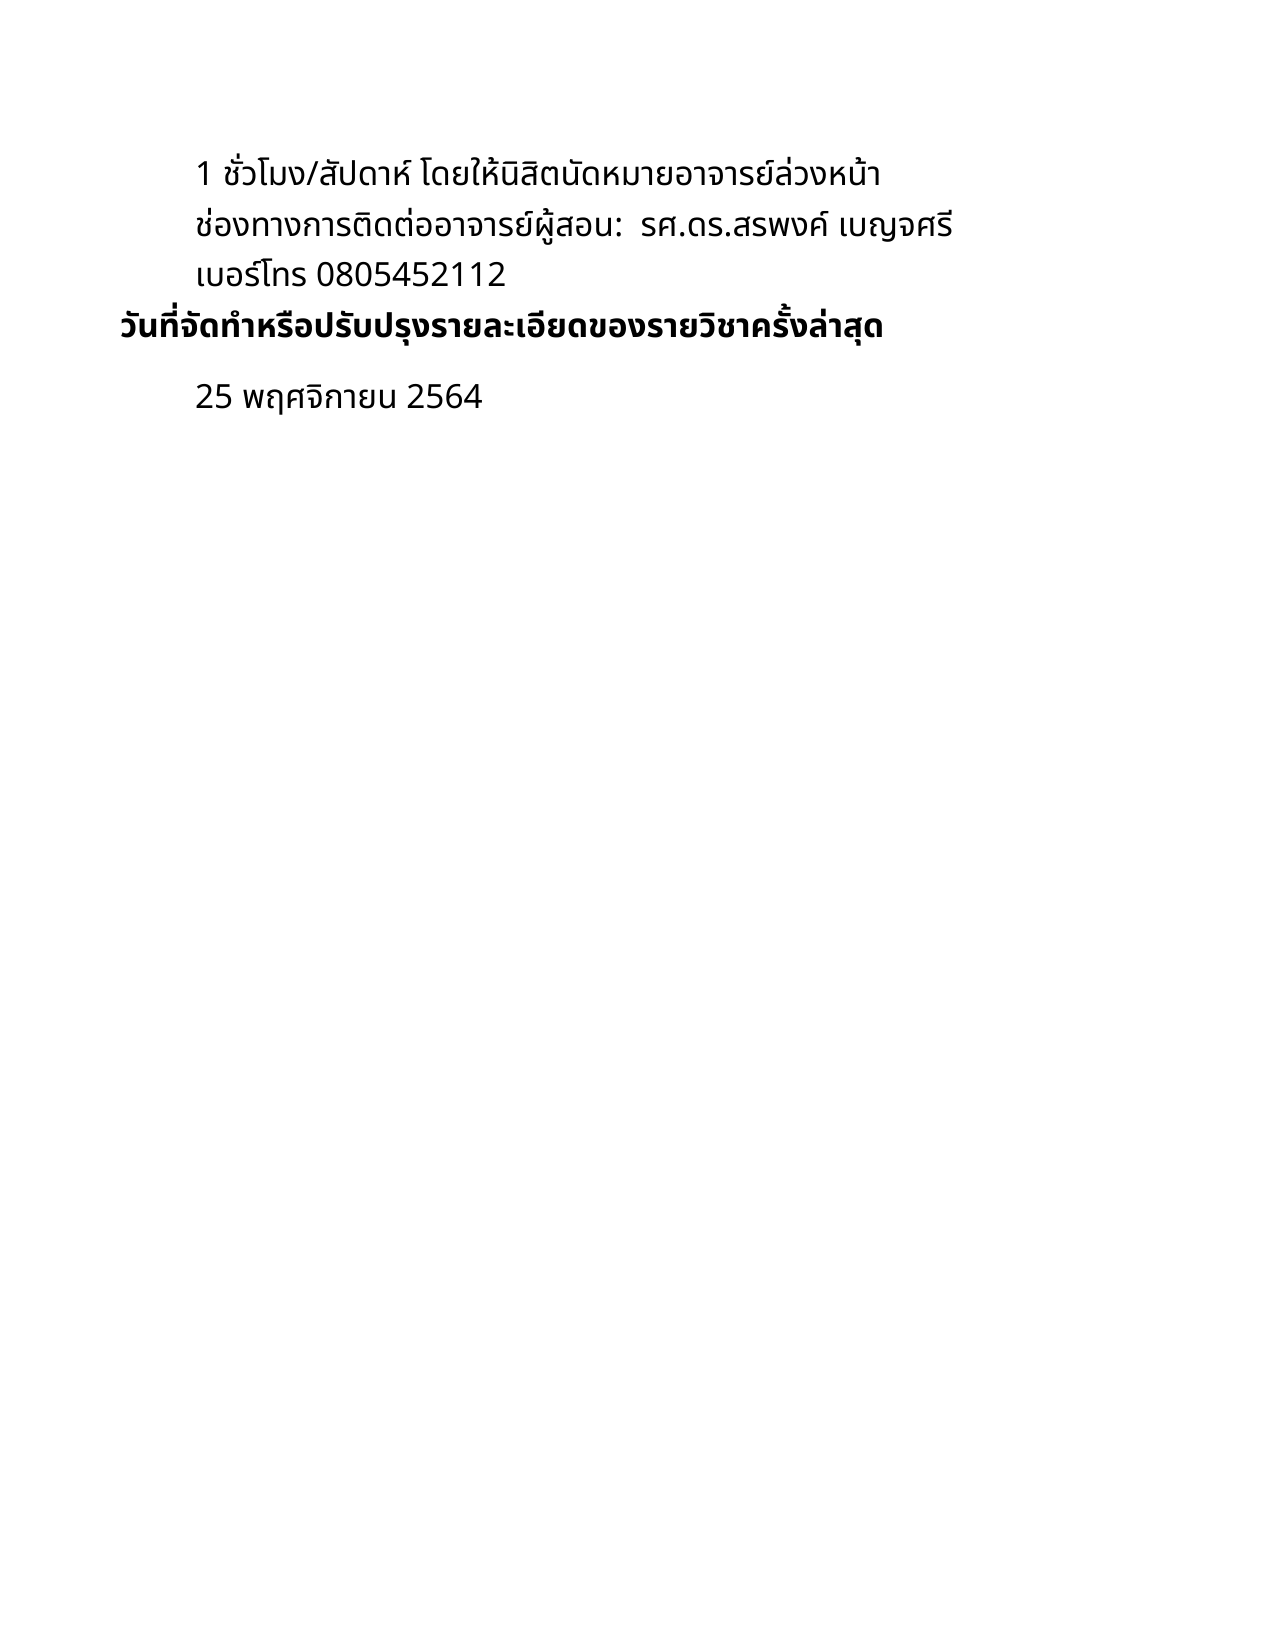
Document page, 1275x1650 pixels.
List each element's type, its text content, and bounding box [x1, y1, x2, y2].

text 1 ชั่วโมง/สัปดาห์ โดยให้นิสิตนัดหมายอาจารย์ล่วงหน้า [120, 150, 1155, 201]
text ช่องทางการติดต่ออาจารย์ผู้สอน: รศ.ดร.สรพงค์ เบญจศรี เบอร์โทร 0805452112 [120, 201, 1155, 302]
text 25 พฤศจิกายน 2564 [120, 373, 1155, 423]
text วันที่จัดทำหรือปรับปรุงรายละเอียดของรายวิชาครั้งล่าสุด [120, 302, 1155, 352]
